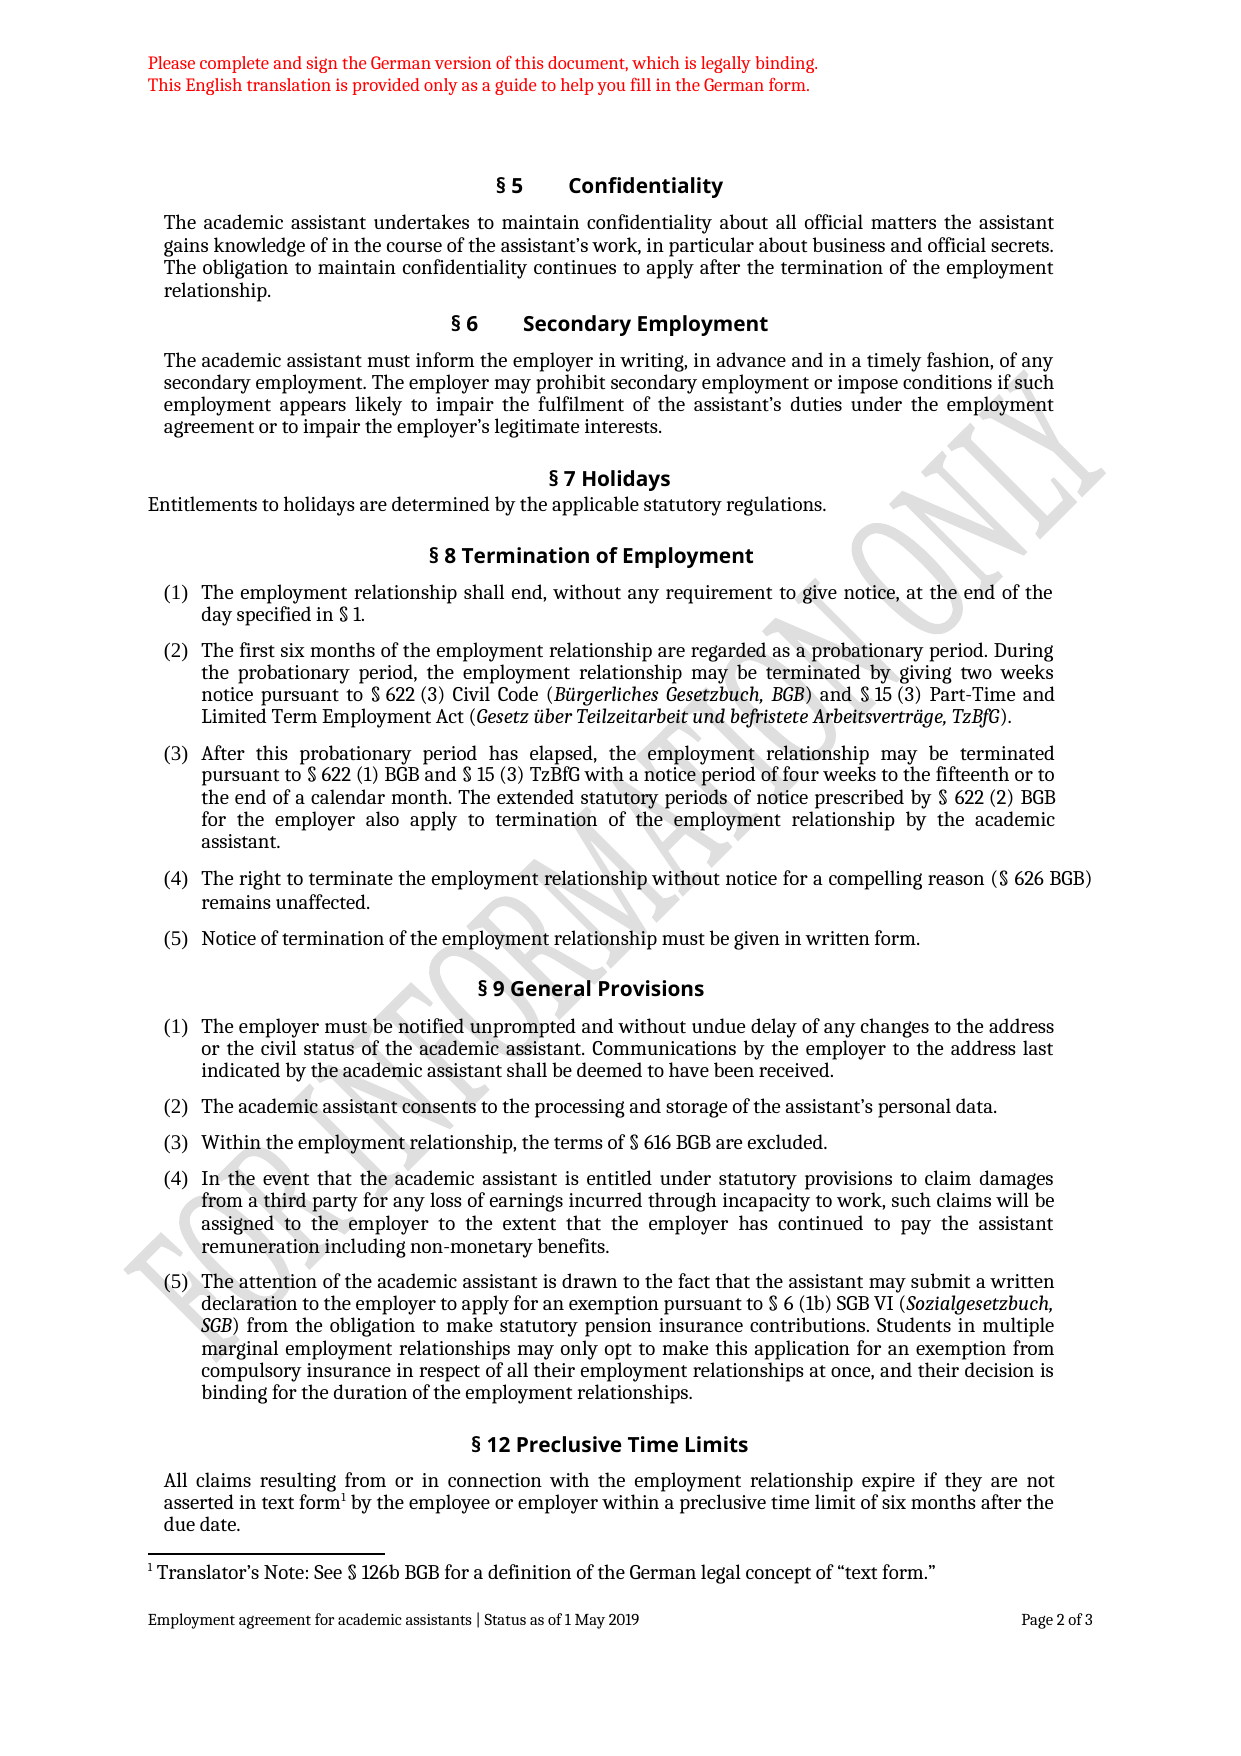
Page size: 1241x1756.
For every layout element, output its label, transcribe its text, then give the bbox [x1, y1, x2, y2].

list The employer must be notified unprompted and without undue delay of any changes to the address or the civil status of the academic assistant. Communications by the employer to the address last indicated by the academic assistant shall be deemed to have been received. [164, 1015, 1055, 1082]
text § 7 Holidays [300, 464, 918, 492]
list The first six months of the employment relationship are regarded as a probationary period. During the probationary period, the employment relationship may be terminated by giving two weeks notice pursuant to § 622 (3) Civil Code (Bürgerliches Gesetzbuch, BGB) and § 15 (3) Part-Time and Limited Term Employment Act (Gesetz über Teilzeitarbeit und befristete Arbeitsverträge, TzBfG). [164, 639, 1056, 729]
text § 5 Confidentiality [300, 172, 918, 200]
text The academic assistant undertakes to maintain confidentiality about all official matters the assistant gains knowledge of in the course of the assistant’s work, in particular about business and official secrets. The obligation to maintain confidentiality continues to apply after the termination of the employment relationship. [164, 212, 1056, 303]
list The academic assistant consents to the processing and storage of the assistant’s personal data. [164, 1095, 1055, 1118]
text Entitlements to holidays are determined by the applicable statutory regulations. [148, 493, 1093, 517]
text § 6 Secondary Employment [300, 309, 918, 338]
text § 12 Preclusive Time Limits [300, 1430, 919, 1458]
list The attention of the academic assistant is drawn to the fact that the assistant may submit a written declaration to the employer to apply for an exemption pursuant to § 6 (1b) SGB VI (Sozialgesetzbuch, SGB) from the obligation to make statutory pension insurance contributions. Students in multiple marginal employment relationships may only opt to make this application for an exemption from compulsory insurance in respect of all their employment relationships at once, and their decision is binding for the duration of the employment relationships. [164, 1270, 1055, 1405]
list In the event that the academic assistant is entitled under statutory provisions to claim damages from a third party for any loss of earnings incurred through incapacity to work, such claims will be assigned to the employer to the extent that the employer has continued to pay the assistant remuneration including non-monetary benefits. [164, 1166, 1056, 1258]
text All claims resulting from or in connection with the employment relationship expire if they are not asserted in text form by the employee or employer within a preclusive time limit of six months after the due date. [164, 1470, 1056, 1537]
list The employment relationship shall end, without any requirement to give notice, at the end of the day specified in § 1. [164, 581, 1055, 627]
list Within the employment relationship, the terms of § 616 BGB are excluded. [164, 1130, 1093, 1154]
text § 9 General Provisions [477, 974, 1093, 1003]
list Notice of termination of the employment relationship must be given in written form. [164, 925, 1093, 950]
text The academic assistant must inform the employer in writing, in advance and in a timely fashion, of any secondary employment. The employer may prohibit secondary employment or impose conditions if such employment appears likely to impair the fulfilment of the assistant’s duties under the employment agreement or to impair the employer’s legitimate interests. [164, 350, 1056, 439]
list After this probationary period has elapsed, the employment relationship may be terminated pursuant to § 622 (1) BGB and § 15 (3) TzBfG with a notice period of four weeks to the fifteenth or to the end of a calendar month. The extended statutory periods of notice prescribed by § 622 (2) BGB for the employer also apply to termination of the employment relationship by the academic assistant. [164, 742, 1056, 854]
text § 8 Termination of Employment [428, 541, 1093, 569]
list The right to terminate the employment relationship without notice for a compelling reason (§ 626 BGB) remains unaffected. [164, 866, 1093, 914]
